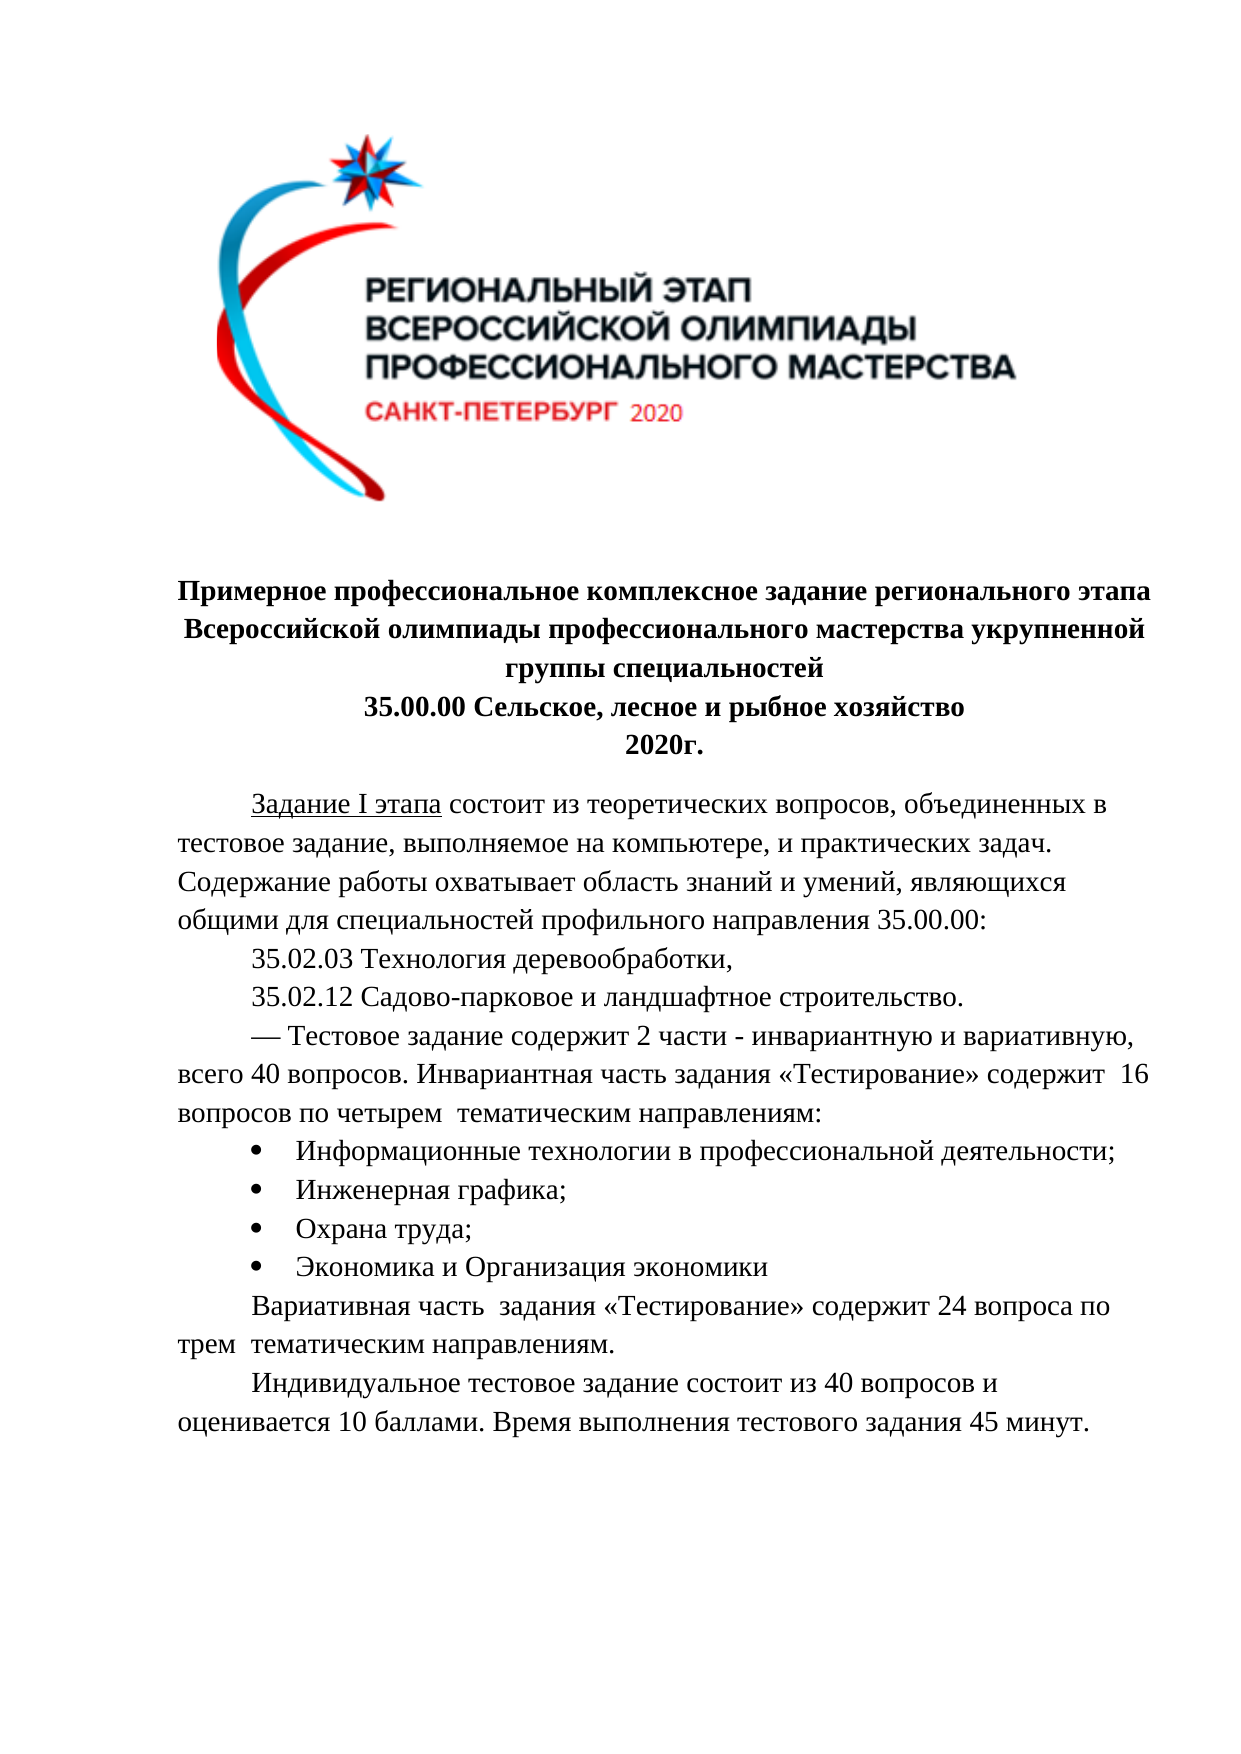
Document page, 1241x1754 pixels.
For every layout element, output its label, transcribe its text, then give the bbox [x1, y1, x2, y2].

text 35.00.00 Сельское, лесное и рыбное хозяйство [177, 689, 1152, 722]
picture [216, 134, 1035, 530]
list Охрана труда; [251, 1211, 1152, 1244]
list Информационные технологии в профессиональной деятельности; [251, 1133, 1152, 1167]
list Экономика и Организация экономики [251, 1249, 1152, 1283]
text ― Тестовое задание содержит 2 части - инвариантную и вариативную, всего 40 вопросов. Инвариантная часть задания «Тестирование» содержит 16 вопросов по четырем тематическим направлениям: [177, 1018, 1152, 1128]
text 2020г. [177, 727, 1152, 761]
text Вариативная часть задания «Тестирование» содержит 24 вопроса по трем тематическим направлениям. [177, 1288, 1152, 1360]
text Примерное профессиональное комплексное задание регионального этапа Всероссийской олимпиады профессионального мастерства укрупненной группы специальностей [177, 573, 1152, 684]
text Задание I этапа состоит из теоретических вопросов, объединенных в тестовое задание, выполняемое на компьютере, и практических задач. Содержание работы охватывает область знаний и умений, являющихся общими для специальностей профильного направления 35.00.00: [177, 787, 1152, 936]
text Индивидуальное тестовое задание состоит из 40 вопросов и оценивается 10 баллами. Время выполнения тестового задания 45 минут. [177, 1365, 1152, 1437]
list Инженерная графика; [251, 1172, 1152, 1206]
text 35.02.03 Технология деревообработки, [177, 941, 1152, 974]
text 35.02.12 Садово-парковое и ландшафтное строительство. [177, 979, 1152, 1013]
